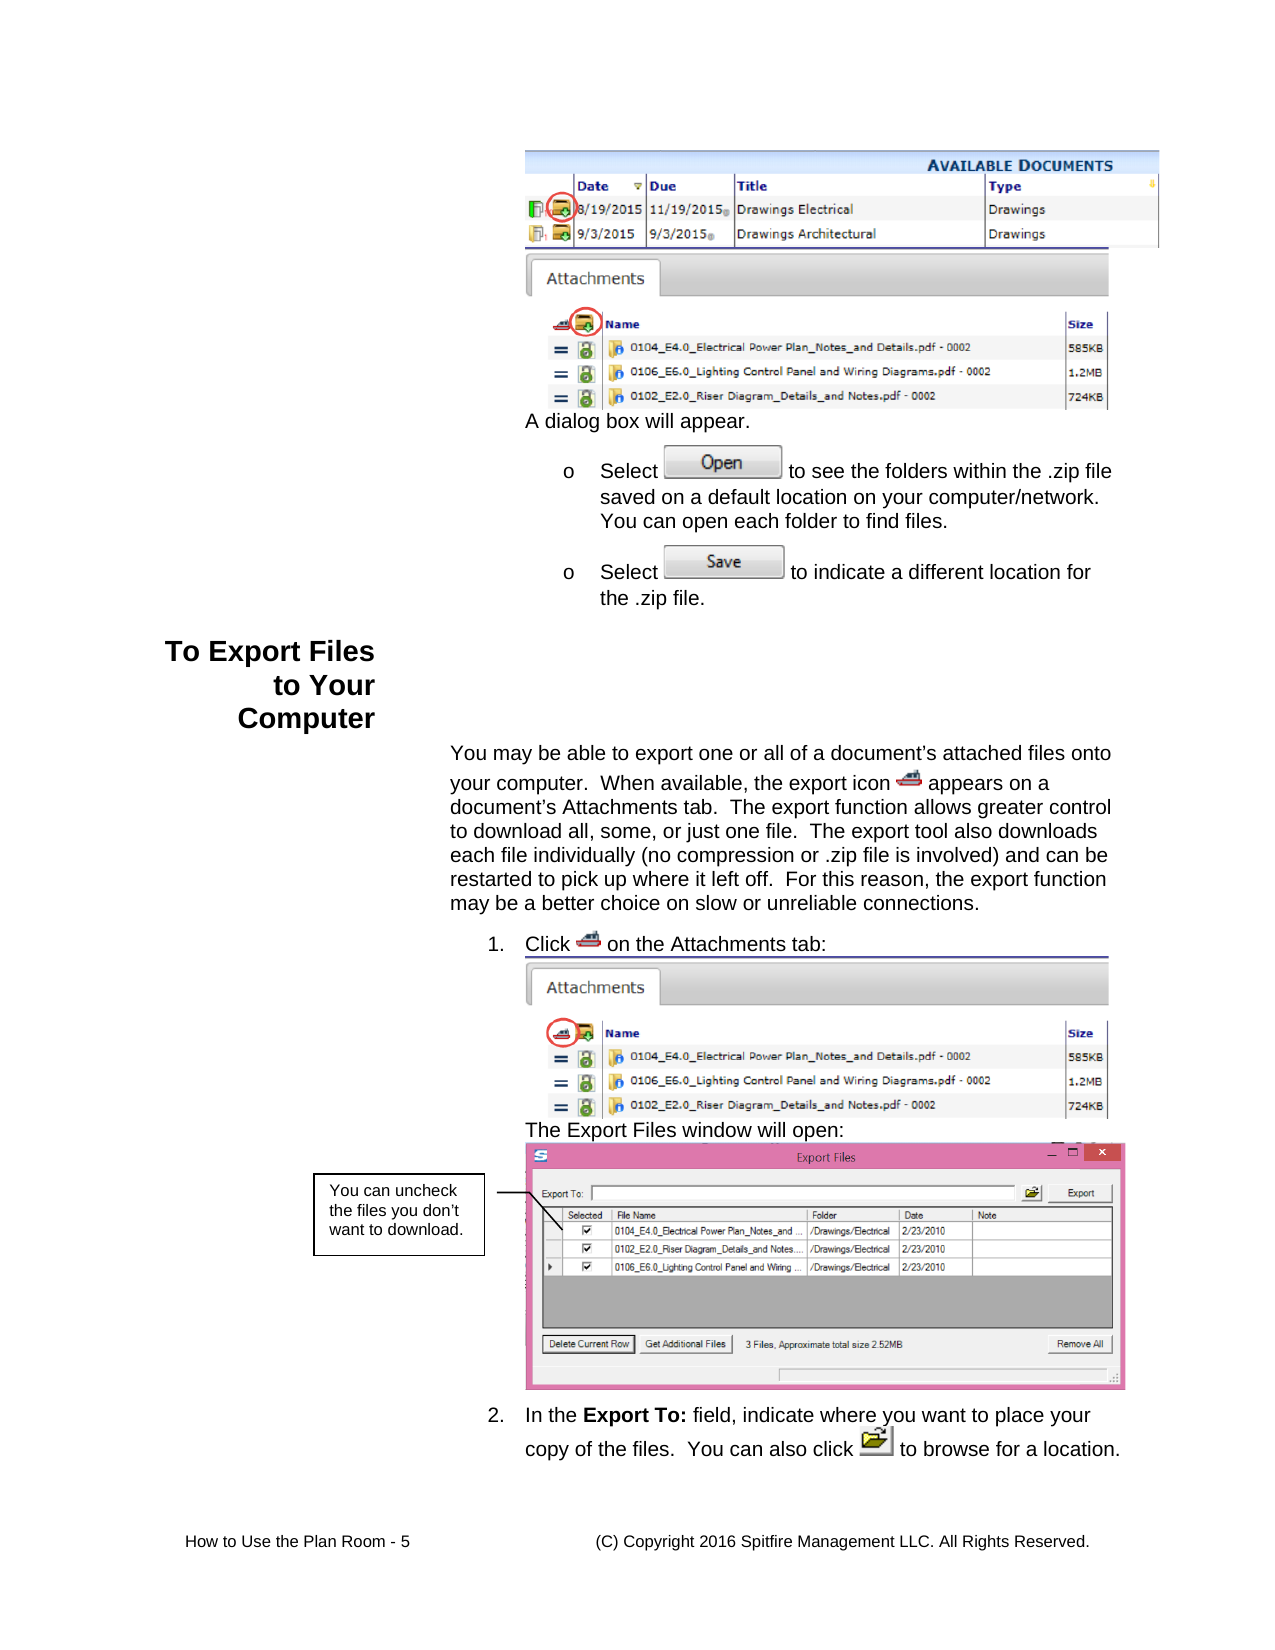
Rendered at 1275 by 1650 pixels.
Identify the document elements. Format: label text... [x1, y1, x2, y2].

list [487, 150, 1125, 433]
subtitle To Export Files to Your Computer [150, 634, 375, 735]
picture [525, 150, 1160, 410]
picture [896, 765, 922, 791]
picture [525, 956, 1109, 1119]
picture [663, 445, 783, 479]
picture [525, 1142, 1126, 1390]
picture [663, 545, 785, 579]
picture [576, 926, 601, 952]
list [487, 1402, 1125, 1460]
text Select to see the folders within the .zip file saved on a default location on your computer/network. You can open each folder to find files. [562, 446, 1125, 533]
text Select to indicate a different location for the .zip file. [562, 545, 1125, 609]
picture [859, 1426, 894, 1456]
text You may be able to export one or all of a document’s attached files onto your computer. When available, the export icon appears on a document’s Attachments tab. The export function allows greater control to download all, some, or just one file. The export tool also downloads each file individually (no compression or .zip file is involved) and can be restarted to pick up where it left off. For this reason, the export function may be a better choice on slow or unreliable connections. [450, 741, 1125, 914]
